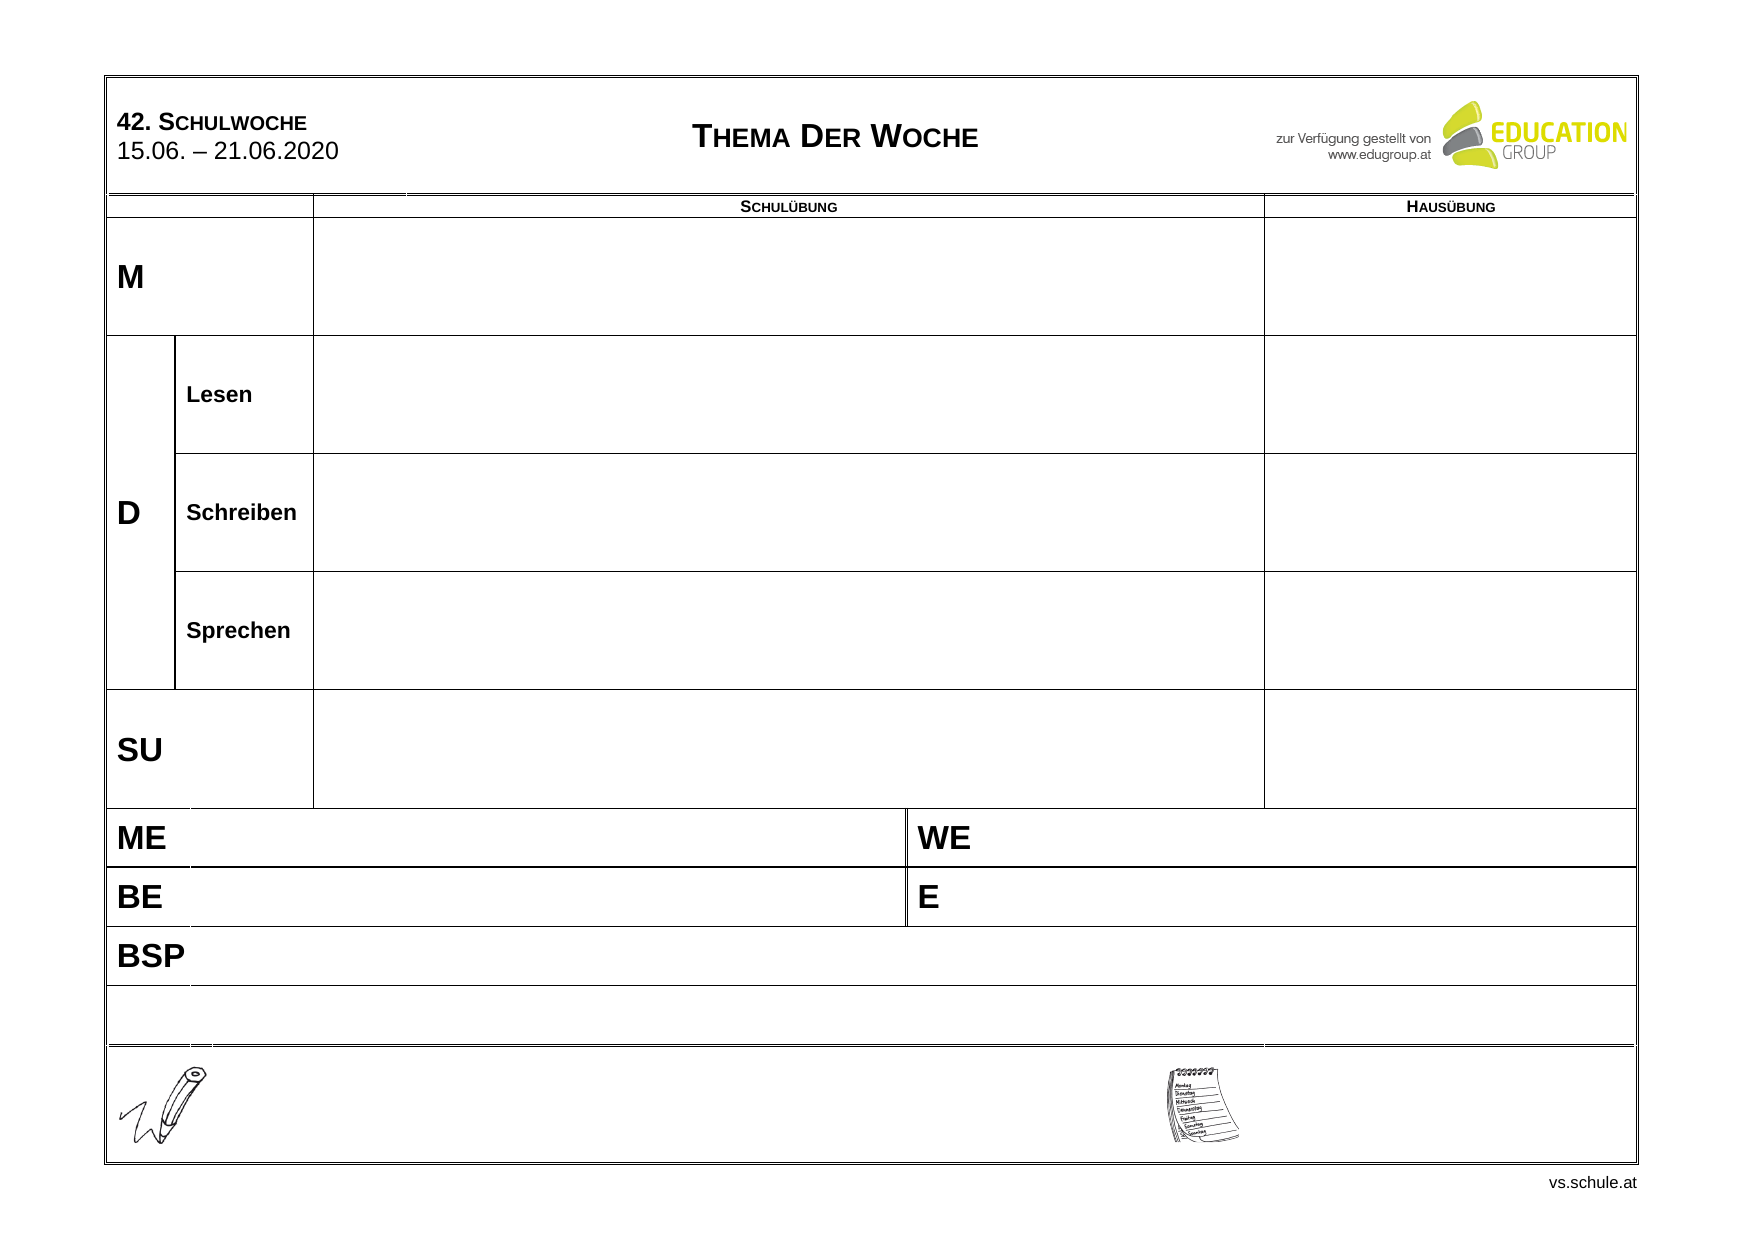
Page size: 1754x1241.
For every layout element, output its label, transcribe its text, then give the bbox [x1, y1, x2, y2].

table_cell [1265, 690, 1636, 807]
table_cell [105, 193, 313, 217]
table_cell [314, 336, 1264, 453]
table_cell [191, 868, 905, 926]
table_cell [314, 454, 1264, 571]
table_cell Lesen [176, 336, 313, 453]
table_cell [191, 986, 1636, 1044]
table_cell [1265, 454, 1636, 571]
table_header [1265, 78, 1636, 193]
picture [1276, 100, 1627, 171]
table_cell [314, 690, 1264, 807]
table_cell [314, 572, 1264, 689]
table_cell [1265, 1044, 1636, 1162]
table_cell [1265, 572, 1636, 689]
table_cell [107, 986, 190, 1044]
picture [1167, 1067, 1239, 1143]
table_cell [213, 1047, 1264, 1162]
table_cell D [107, 336, 174, 689]
table_cell [1265, 218, 1636, 335]
table_cell SU [107, 690, 313, 807]
table_cell Hausübung [1265, 193, 1638, 217]
table_cell WE [908, 809, 1636, 866]
table_cell ME [107, 809, 190, 866]
table_cell Schulübung [314, 196, 1264, 217]
table_cell [191, 809, 905, 866]
table_cell M [107, 218, 313, 335]
table_header Thema Der Woche [407, 78, 1264, 193]
table_cell [107, 1044, 212, 1162]
table_cell E [908, 868, 1636, 926]
table_cell [314, 218, 1264, 335]
text vs.schule.at [118, 75, 1725, 1194]
picture [116, 1056, 211, 1149]
table_cell BE [107, 868, 190, 926]
table_cell Schreiben [176, 454, 313, 571]
table_cell [1265, 336, 1636, 453]
table_cell BSP [107, 927, 190, 984]
table_header 42. Schulwoche 15.06. – 21.06.2020 [107, 78, 406, 193]
table_cell Sprechen [176, 572, 313, 689]
table_cell [191, 927, 1636, 984]
